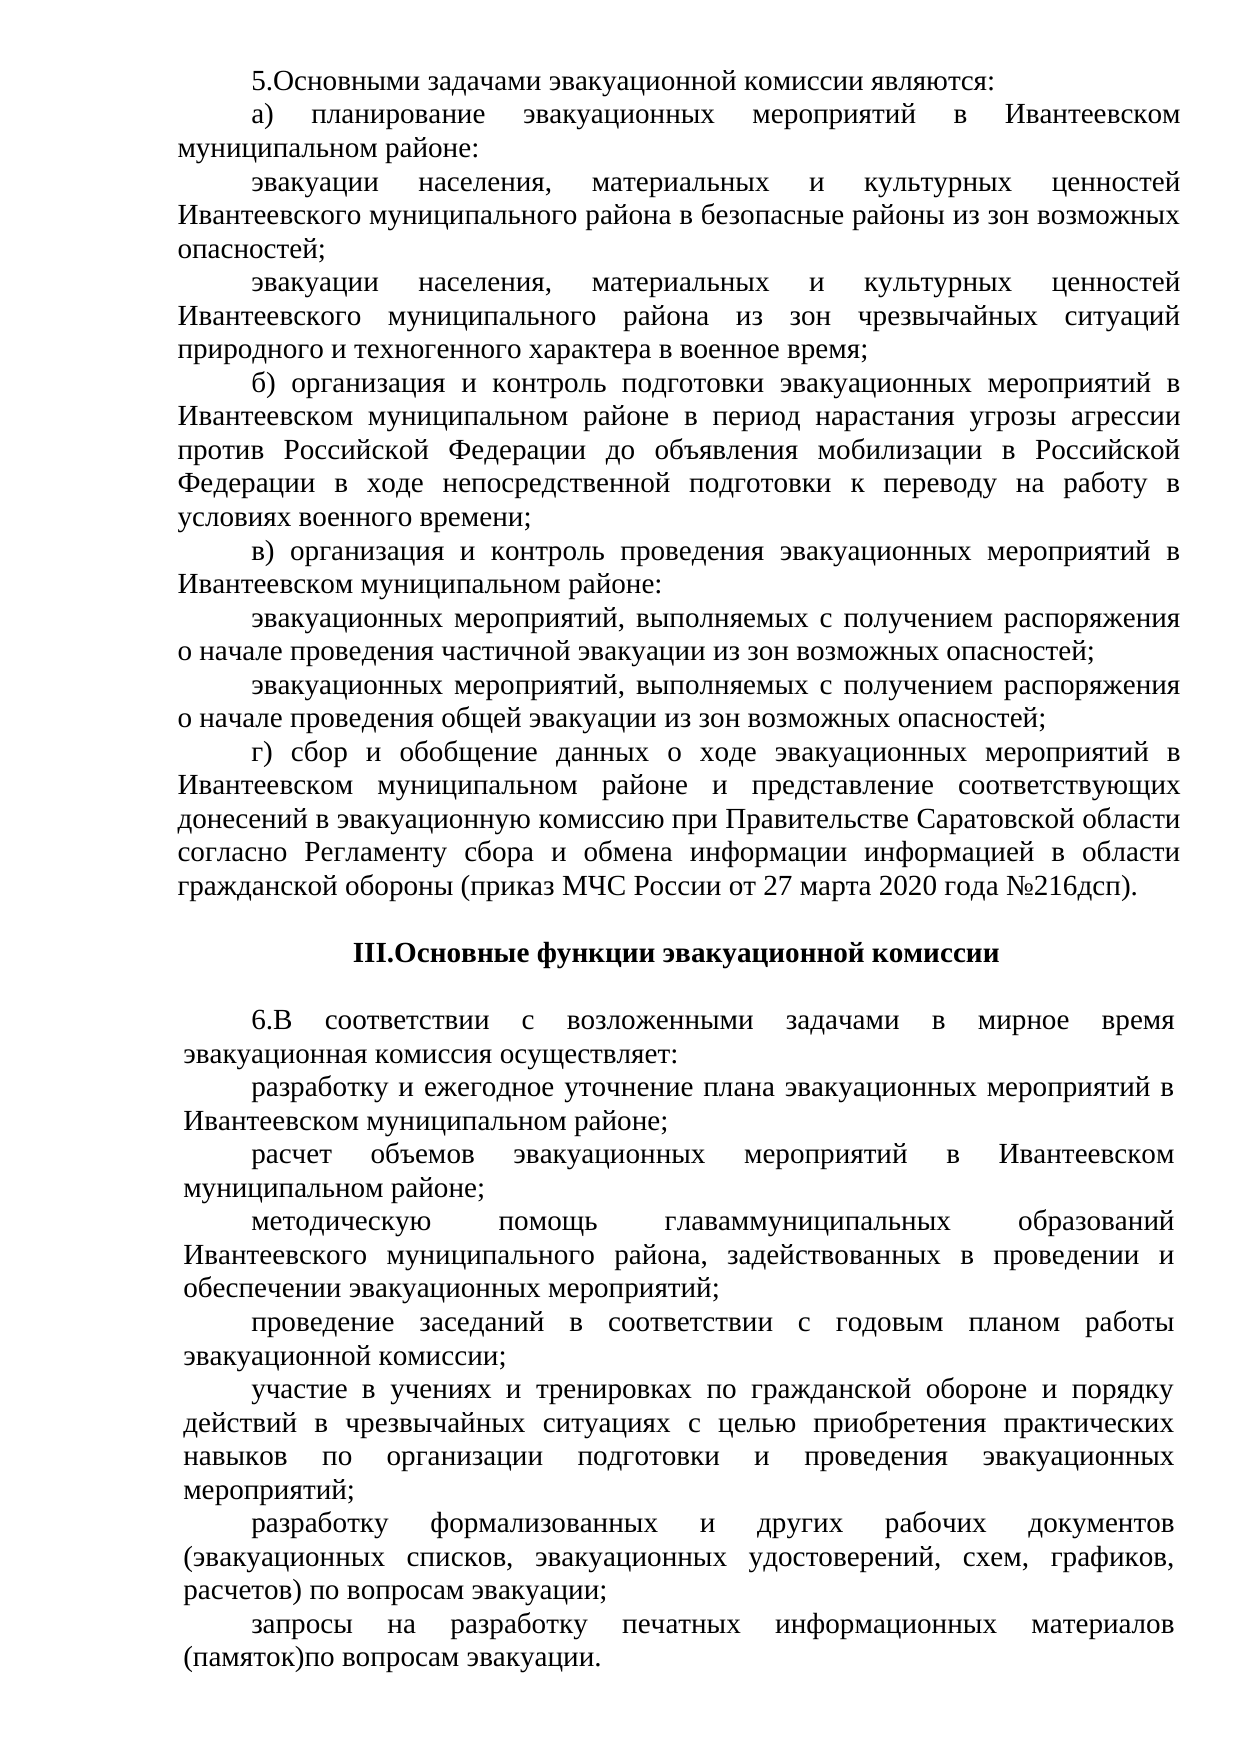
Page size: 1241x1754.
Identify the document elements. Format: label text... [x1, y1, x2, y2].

text методическую помощь главаммуниципальных образований Ивантеевского муниципального района, задействованных в проведении и обеспечении эвакуационных мероприятий; [183, 1203, 1175, 1304]
text расчет объемов эвакуационных мероприятий в Ивантеевском муниципальном районе; [183, 1136, 1175, 1203]
text а) планирование эвакуационных мероприятий в Ивантеевском муниципальном районе: [177, 97, 1181, 164]
text г) сбор и обобщение данных о ходе эвакуационных мероприятий в Ивантеевском муниципальном районе и представление соответствующих донесений в эвакуационную комиссию при Правительстве Саратовской области согласно Регламенту сбора и обмена информации информацией в области гражданской обороны (приказ МЧС России от 27 марта 2020 года №216дсп). [177, 734, 1181, 902]
text эвакуационных мероприятий, выполняемых с получением распоряжения о начале проведения общей эвакуации из зон возможных опасностей; [177, 667, 1181, 734]
text разработку и ежегодное уточнение плана эвакуационных мероприятий в Ивантеевском муниципальном районе; [183, 1069, 1175, 1136]
text эвакуации населения, материальных и культурных ценностей Ивантеевского муниципального района из зон чрезвычайных ситуаций природного и техногенного характера в военное время; [177, 264, 1181, 365]
text запросы на разработку печатных информационных материалов (памяток)по вопросам эвакуации. [183, 1606, 1175, 1673]
text участие в учениях и тренировках по гражданской обороне и порядку действий в чрезвычайных ситуациях с целью приобретения практических навыков по организации подготовки и проведения эвакуационных мероприятий; [183, 1371, 1175, 1505]
text эвакуационных мероприятий, выполняемых с получением распоряжения о начале проведения частичной эвакуации из зон возможных опасностей; [177, 600, 1181, 667]
text 5.Основными задачами эвакуационной комиссии являются: [177, 63, 1181, 97]
text проведение заседаний в соответствии с годовым планом работы эвакуационной комиссии; [183, 1304, 1175, 1371]
title III.Основные функции эвакуационной комиссии [177, 935, 1175, 969]
text эвакуации населения, материальных и культурных ценностей Ивантеевского муниципального района в безопасные районы из зон возможных опасностей; [177, 164, 1181, 264]
text в) организация и контроль проведения эвакуационных мероприятий в Ивантеевском муниципальном районе: [177, 533, 1181, 600]
text 6.В соответствии с возложенными задачами в мирное время эвакуационная комиссия осуществляет: [183, 1002, 1175, 1069]
text разработку формализованных и других рабочих документов (эвакуационных списков, эвакуационных удостоверений, схем, графиков, расчетов) по вопросам эвакуации; [183, 1505, 1175, 1606]
text б) организация и контроль подготовки эвакуационных мероприятий в Ивантеевском муниципальном районе в период нарастания угрозы агрессии против Российской Федерации до объявления мобилизации в Российской Федерации в ходе непосредственной подготовки к переводу на работу в условиях военного времени; [177, 365, 1181, 533]
